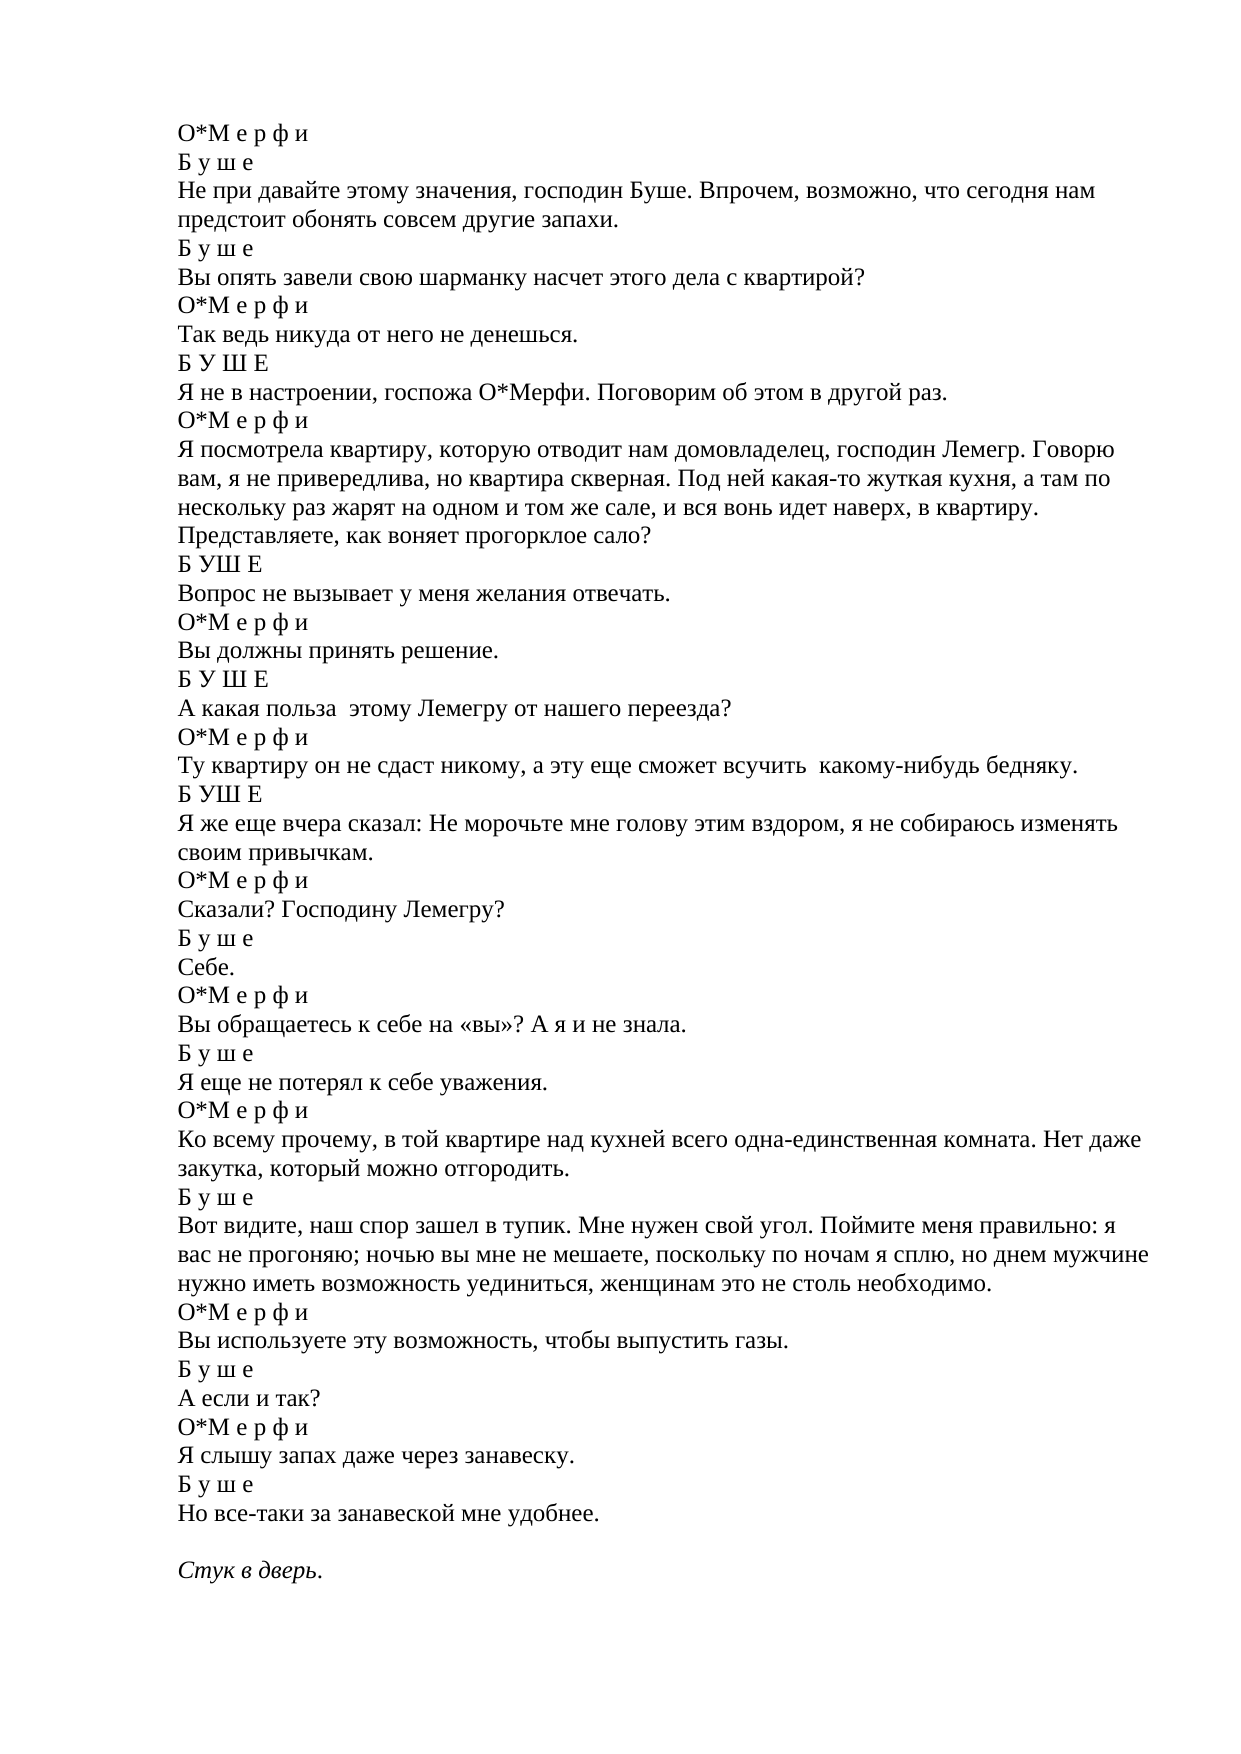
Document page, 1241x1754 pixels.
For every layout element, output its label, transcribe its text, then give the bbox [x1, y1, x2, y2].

text Я слышу запах даже через занавеску. [177, 1441, 1152, 1469]
text Б УШ Е [177, 779, 1152, 808]
text О*М е р ф и [177, 406, 1152, 434]
text Так ведь никуда от него не денешься. [177, 319, 1152, 348]
text Я еще не потерял к себе уважения. [177, 1067, 1152, 1096]
text Сказали? Господину Лемегру? [177, 894, 1152, 923]
text Не при давайте этому значения, господин Буше. Впрочем, возможно, что сегодня нам предстоит обонять совсем другие запахи. [177, 176, 1152, 233]
text О*М е р ф и [177, 118, 1152, 147]
text Вот видите, наш спор зашел в тупик. Мне нужен свой угол. Поймите меня правильно: я вас не прогоняю; ночью вы мне не мешаете, поскольку по ночам я сплю, но днем мужчине нужно иметь возможность уединиться, женщинам это не столь необходимо. [177, 1211, 1152, 1297]
text Б у ш е [177, 923, 1152, 952]
text О*М е р ф и [177, 722, 1152, 751]
text О*М е р ф и [177, 1096, 1152, 1124]
text Вы обращаетесь к себе на «вы»? А я и не знала. [177, 1009, 1152, 1038]
text А какая польза этому Лемегру от нашего переезда? [177, 693, 1152, 722]
text А если и так? [177, 1383, 1152, 1412]
text Б УШ Е Вопрос не вызывает у меня желания отвечать. [177, 549, 1152, 607]
text О*М е р ф и [177, 1412, 1152, 1441]
text О*М е р ф и [177, 291, 1152, 319]
text Б у ш е [177, 147, 1152, 176]
text Ту квартиру он не сдаст никому, а эту еще сможет всучить какому-нибудь бедняку. [177, 751, 1152, 779]
text О*М е р ф и [177, 1297, 1152, 1326]
text Я посмотрела квартиру, которую отводит нам домовладелец, господин Лемегр. Говорю вам, я не привередлива, но квартира скверная. Под ней какая-то жуткая кухня, а там по нескольку раз жарят на одном и том же сале, и вся вонь идет наверх, в квартиру. Представляете, как воняет прогорклое сало? [177, 434, 1152, 549]
text Но все-таки за занавеской мне удобнее. [177, 1498, 1152, 1527]
text О*М е р ф и [177, 981, 1152, 1009]
text Стук в дверь. [177, 1556, 1152, 1584]
text Вы должны принять решение. [177, 636, 1152, 664]
text О*М е р ф и [177, 866, 1152, 894]
text Б у ш е [177, 233, 1152, 262]
text Б У Ш Е Я не в настроении, госпожа О*Мерфи. Поговорим об этом в другой раз. [177, 348, 1152, 406]
text Я же еще вчера сказал: Не морочьте мне голову этим вздором, я не собираюсь изменять своим привычкам. [177, 808, 1152, 866]
text Вы используете эту возможность, чтобы выпустить газы. [177, 1326, 1152, 1354]
text Себе. [177, 952, 1152, 981]
text Б у ш е [177, 1038, 1152, 1067]
text Ко всему прочему, в той квартире над кухней всего одна-единственная комната. Нет даже закутка, который можно отгородить. [177, 1124, 1152, 1182]
text Вы опять завели свою шарманку насчет этого дела с квартирой? [177, 262, 1152, 291]
text Б у ш е [177, 1182, 1152, 1211]
text Б у ш е [177, 1469, 1152, 1498]
text Б У Ш Е [177, 664, 1152, 693]
text О*М е р ф и [177, 607, 1152, 636]
text Б у ш е [177, 1354, 1152, 1383]
